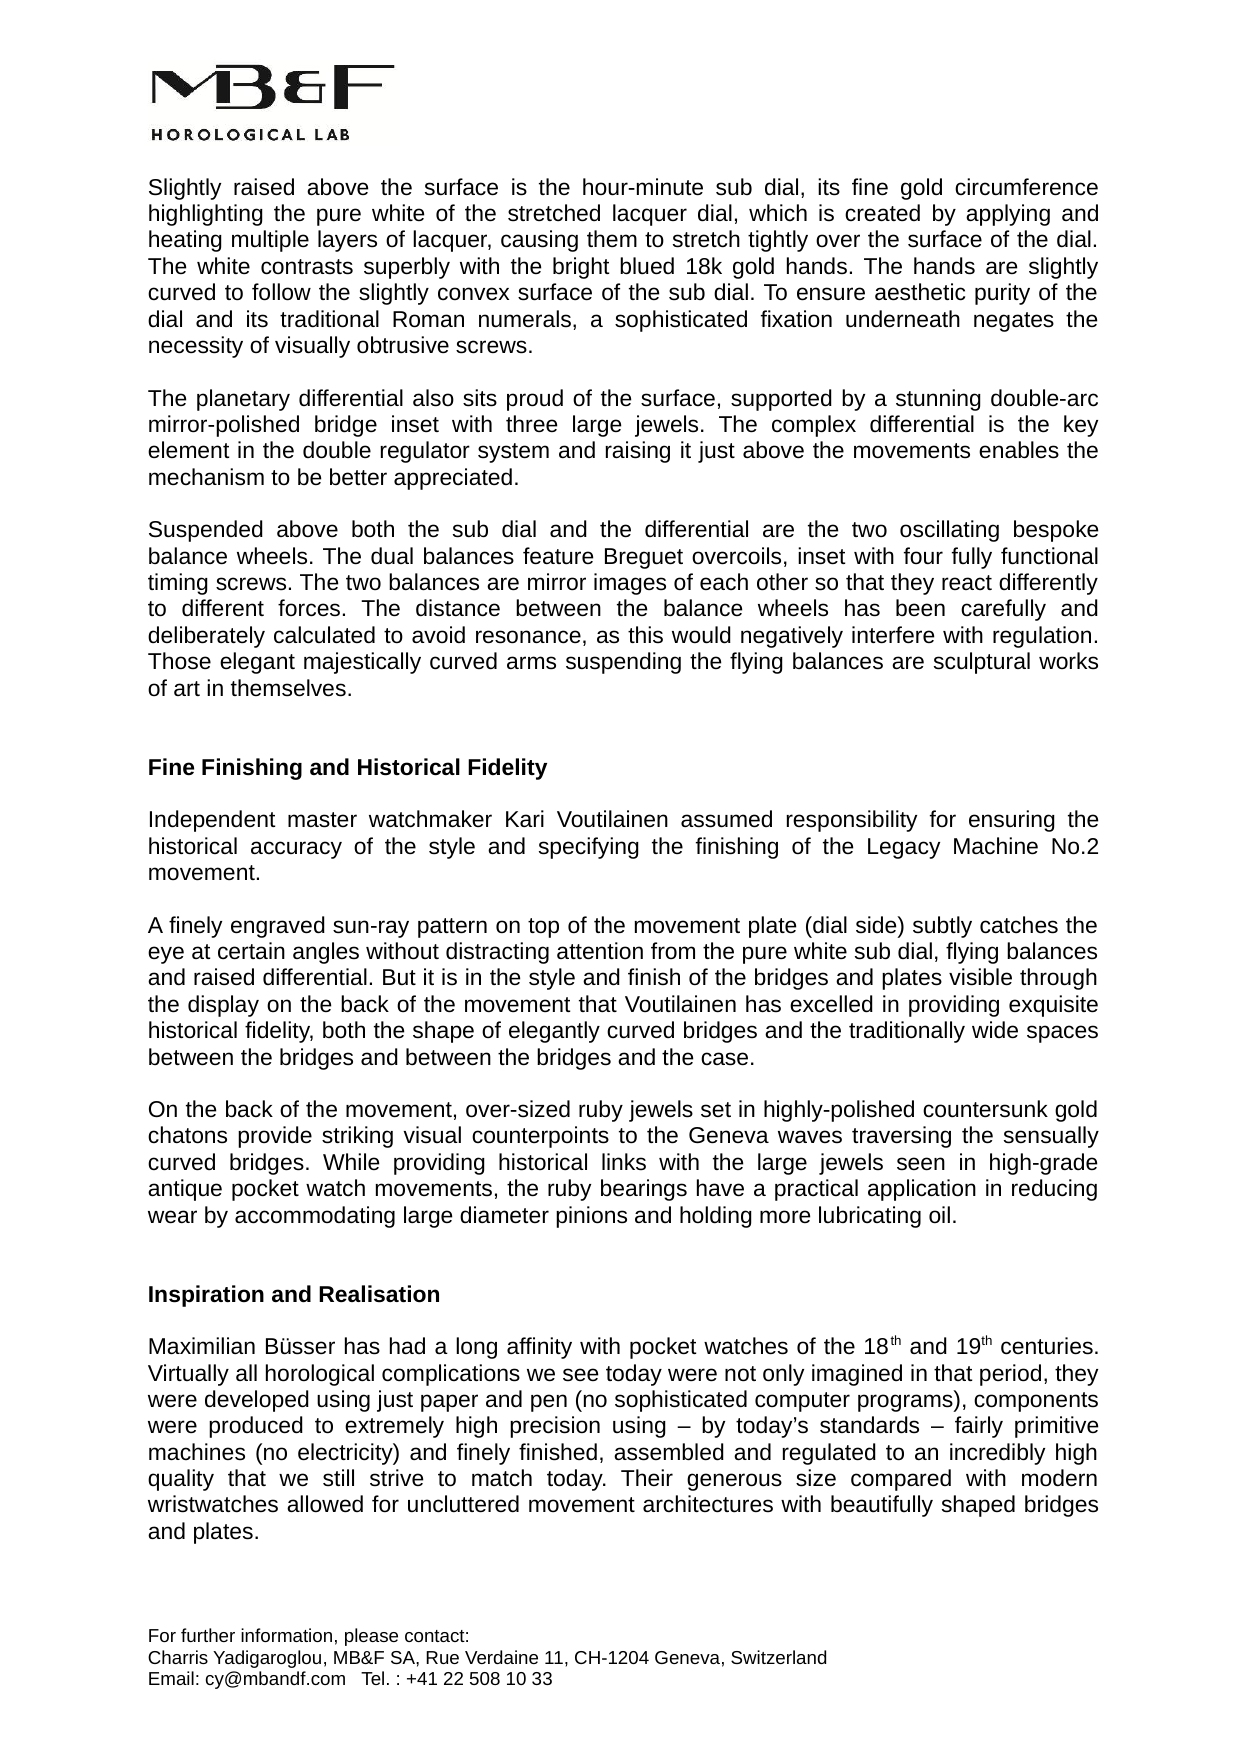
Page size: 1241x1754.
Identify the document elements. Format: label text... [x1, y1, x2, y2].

text Independent master watchmaker Kari Voutilainen assumed responsibility for ensuring the historical accuracy of the style and specifying the finishing of the Legacy Machine No.2 movement. [148, 806, 1100, 885]
text Suspended above both the sub dial and the differential are the two oscillating bespoke balance wheels. The dual balances feature Breguet overcoils, inset with four fully functional timing screws. The two balances are mirror images of each other so that they react differently to different forces. The distance between the balance wheels has been carefully and deliberately calculated to avoid resonance, as this would negatively interfere with regulation. Those elegant majestically curved arms suspending the flying balances are sculptural works of art in themselves. [148, 516, 1100, 701]
text Slightly raised above the surface is the hour-minute sub dial, its fine gold circumference highlighting the pure white of the stretched lacquer dial, which is created by applying and heating multiple layers of lacquer, causing them to stretch tightly over the surface of the dial. The white contrasts superbly with the bright blued 18k gold hands. The hands are slightly curved to follow the slightly convex surface of the sub dial. To ensure aesthetic purity of the dial and its traditional Roman numerals, a sophisticated fixation underneath negates the necessity of visually obtrusive screws. [148, 174, 1100, 358]
text Inspiration and Realisation [148, 1281, 1100, 1307]
text Maximilian Büsser has had a long affinity with pocket watches of the 18th and 19th centuries. Virtually all horological complications we see today were not only imagined in that period, they were developed using just paper and pen (no sophisticated computer programs), components were produced to extremely high precision using – by today’s standards – fairly primitive machines (no electricity) and finely finished, assembled and regulated to an incredibly high quality that we still strive to match today. Their generous size compared with modern wristwatches allowed for uncluttered movement architectures with beautifully shaped bridges and plates. [148, 1333, 1100, 1544]
text The planetary differential also sits proud of the surface, supported by a stunning double-arc mirror-polished bridge inset with three large jewels. The complex differential is the key element in the double regulator system and raising it just above the movements enables the mechanism to be better appreciated. [148, 384, 1100, 490]
text Fine Finishing and Historical Fidelity [148, 753, 1100, 780]
text On the back of the movement, over-sized ruby jewels set in highly-polished countersunk gold chatons provide striking visual counterpoints to the Geneva waves traversing the sensually curved bridges. While providing historical links with the large jewels seen in high-grade antique pocket watch movements, the ruby bearings have a practical application in reducing wear by accommodating large diameter pinions and holding more lubricating oil. [148, 1096, 1100, 1228]
text A finely engraved sun-ray pattern on top of the movement plate (dial side) subtly catches the eye at certain angles without distracting attention from the pure white sub dial, flying balances and raised differential. But it is in the style and finish of the bridges and plates visible through the display on the back of the movement that Voutilainen has excelled in providing exquisite historical fidelity, both the shape of elegantly curved bridges and the traditionally wide spaces between the bridges and between the bridges and the case. [148, 912, 1100, 1070]
picture [147, 59, 399, 145]
